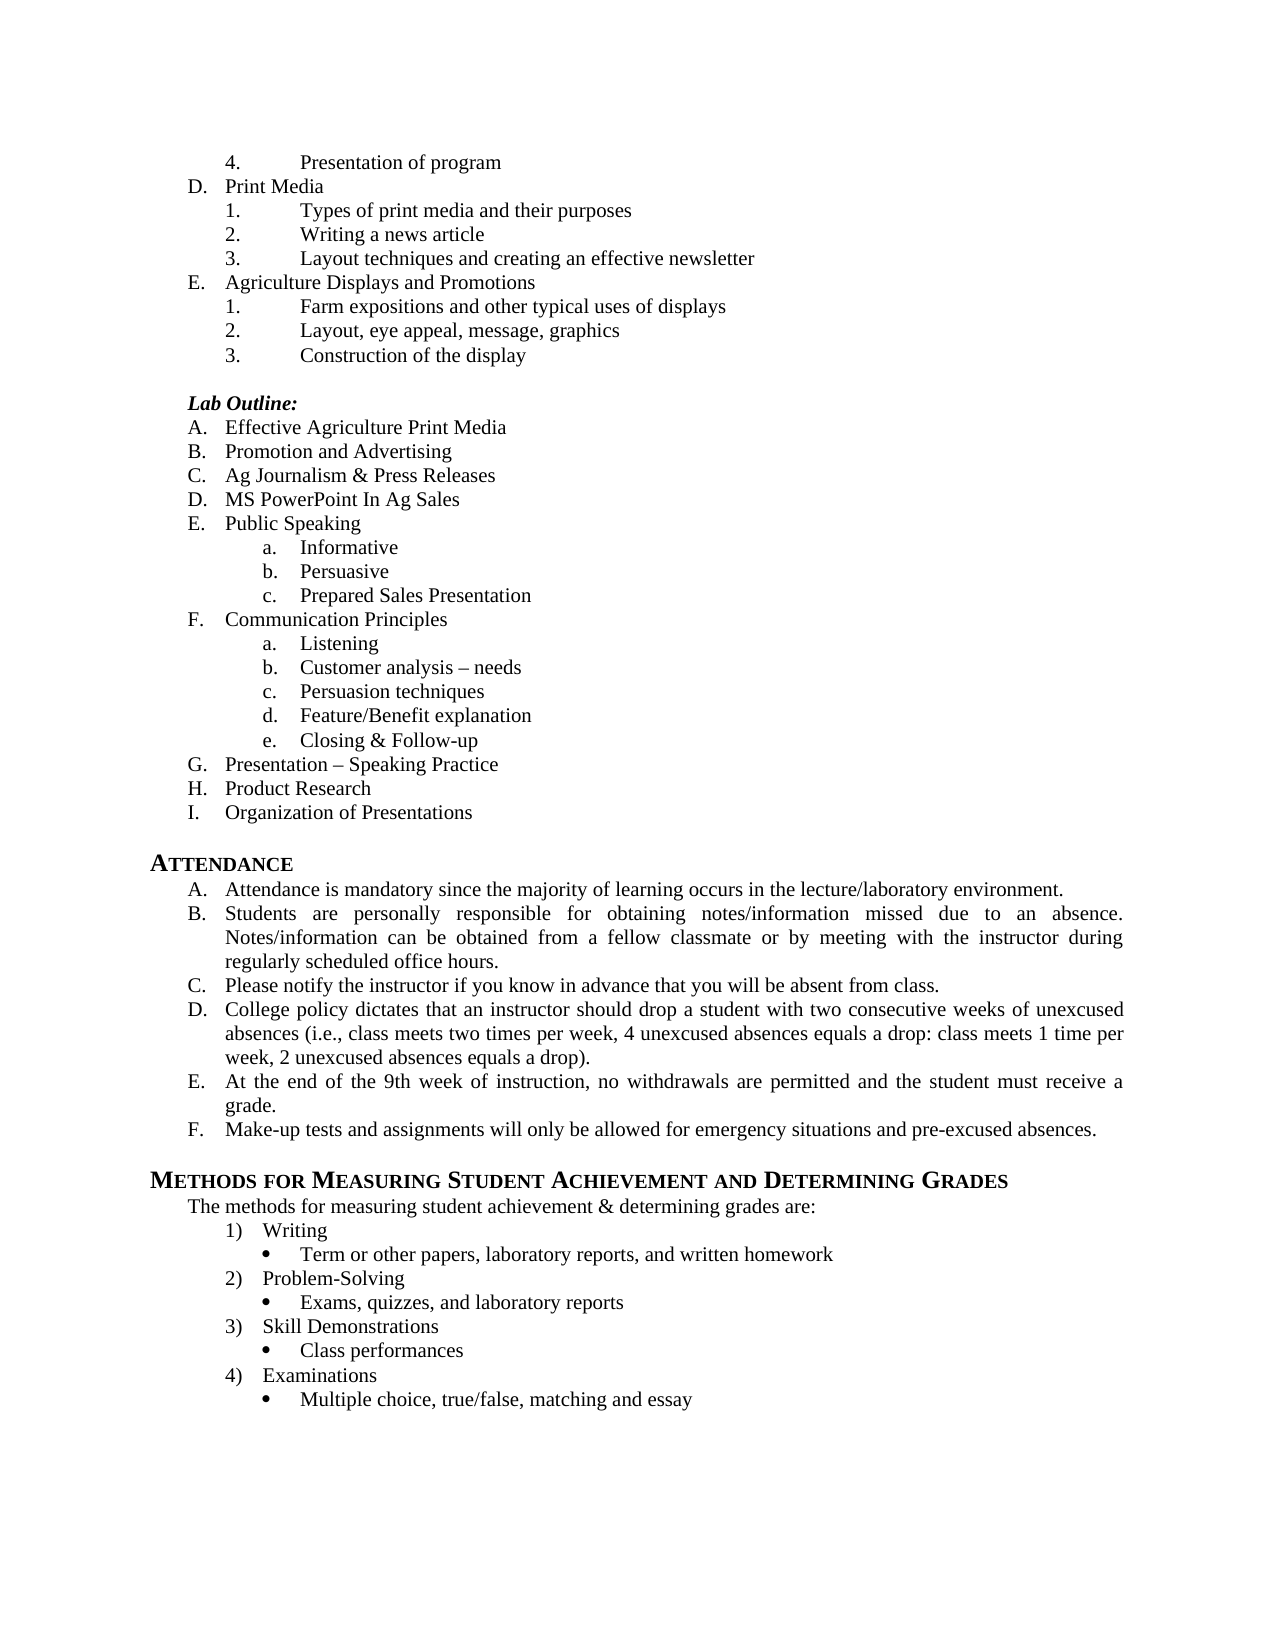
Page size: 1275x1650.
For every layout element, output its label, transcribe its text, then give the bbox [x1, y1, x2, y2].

list Make-up tests and assignments will only be allowed for emergency situations and pre-excused absences. [187, 1117, 1125, 1141]
text 3. Construction of the display [187, 342, 1125, 367]
text 4. Presentation of program [187, 150, 1125, 174]
list Presentation – Speaking Practice [187, 752, 1125, 776]
text 2. Layout, eye appeal, message, graphics [187, 318, 1125, 342]
list Feature/Benefit explanation [262, 703, 1125, 727]
list Skill Demonstrations [225, 1314, 1125, 1338]
list Attendance is mandatory since the majority of learning occurs in the lecture/laboratory environment. [187, 877, 1125, 901]
list Exams, quizzes, and laboratory reports [262, 1290, 1125, 1314]
subtitle Writing [225, 1218, 1125, 1242]
text E. Agriculture Displays and Promotions [187, 270, 1125, 294]
text I. Organization of Presentations [187, 800, 1125, 824]
list Communication Principles [187, 607, 1125, 631]
list Prepared Sales Presentation [262, 583, 1125, 607]
list Students are personally responsible for obtaining notes/information missed due to an absence. Notes/information can be obtained from a fellow classmate or by meeting with the instructor during regularly scheduled office hours. [187, 901, 1125, 973]
list Please notify the instructor if you know in advance that you will be absent from class. [187, 973, 1125, 997]
list Customer analysis – needs [262, 655, 1125, 679]
text 3. Layout techniques and creating an effective newsletter [187, 246, 1125, 270]
list College policy dictates that an instructor should drop a student with two consecutive weeks of unexcused absences (i.e., class meets two times per week, 4 unexcused absences equals a drop: class meets 1 time per week, 2 unexcused absences equals a drop). [187, 997, 1125, 1069]
list Public Speaking [187, 511, 1125, 535]
list Multiple choice, true/false, matching and essay [262, 1387, 1125, 1411]
text Attendance [150, 848, 1125, 877]
list Informative [262, 535, 1125, 559]
subtitle Term or other papers, laboratory reports, and written homework [262, 1242, 1125, 1266]
text D. Print Media [187, 174, 1125, 198]
list At the end of the 9th week of instruction, no withdrawals are permitted and the student must receive a grade. [187, 1069, 1125, 1117]
list MS PowerPoint In Ag Sales [187, 487, 1125, 511]
list Product Research [187, 776, 1125, 800]
list Class performances [262, 1338, 1125, 1362]
text Methods for Measuring Student Achievement and Determining Grades [150, 1165, 1125, 1194]
list Examinations [225, 1362, 1125, 1387]
subtitle Problem-Solving [225, 1266, 1125, 1290]
list Closing & Follow-up [262, 727, 1125, 752]
list Promotion and Advertising [187, 439, 1125, 463]
list Effective Agriculture Print Media [187, 415, 1125, 439]
text 1. Farm expositions and other typical uses of displays [187, 294, 1125, 318]
text 1. Types of print media and their purposes [187, 198, 1125, 222]
text The methods for measuring student achievement & determining grades are: [187, 1194, 1125, 1218]
list Listening [262, 631, 1125, 655]
list Ag Journalism & Press Releases [187, 463, 1125, 487]
text Lab Outline: [187, 391, 1125, 415]
list Persuasion techniques [262, 679, 1125, 703]
list Persuasive [262, 559, 1125, 583]
text 2. Writing a news article [187, 222, 1125, 246]
